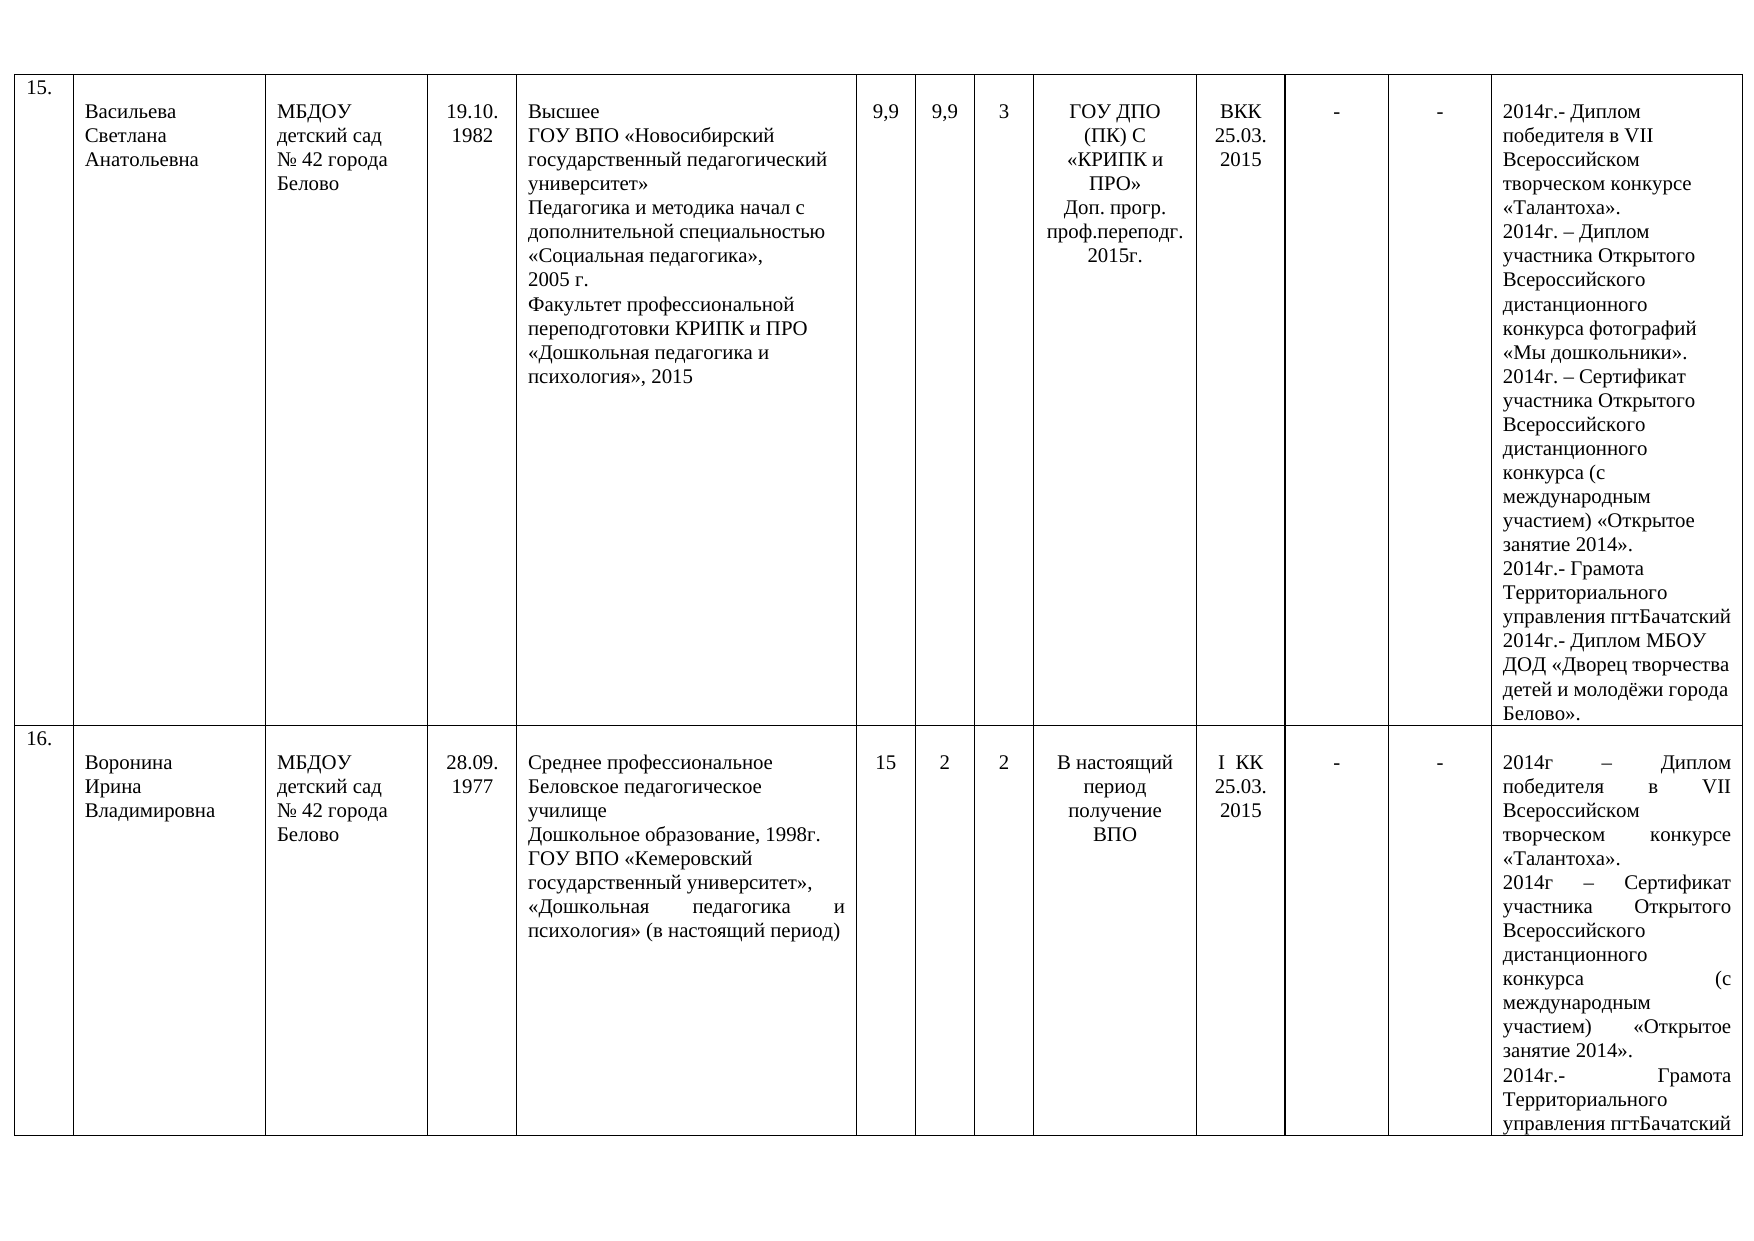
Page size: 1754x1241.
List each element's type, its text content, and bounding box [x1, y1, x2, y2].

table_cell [74, 726, 265, 1135]
table_cell ГОУ ДПО (ПК) С «КРИПК и ПРО» Доп. прогр. проф.переподг.2015г. [1034, 75, 1196, 724]
table_cell 28.09. 1977 [428, 726, 516, 1135]
table_cell 15 [857, 726, 915, 1135]
table_cell 3 [975, 75, 1033, 724]
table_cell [266, 75, 427, 724]
table_cell 19.10. 1982 [428, 75, 516, 724]
table_cell I КК 25.03. 2015 [1197, 726, 1284, 1135]
table_cell Васильева Светлана Анатольевна [74, 75, 265, 724]
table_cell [266, 726, 427, 1135]
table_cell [1034, 726, 1196, 1135]
table_cell ВКК 25.03. 2015 [1197, 75, 1284, 724]
table_cell 9,9 [916, 75, 974, 724]
table_cell - [1286, 75, 1388, 724]
table_cell 2 [975, 726, 1033, 1135]
table_cell - [1286, 726, 1388, 1135]
table_cell - [1389, 726, 1491, 1135]
table_cell - [1389, 75, 1491, 724]
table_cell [517, 726, 856, 1135]
table_cell 2 [916, 726, 974, 1135]
table_cell 9,9 [857, 75, 915, 724]
table_cell Высшее ГОУ ВПО «Новосибирский государственный педагогический университет» Педагогика и методика начал с дополнительной специальностью «Социальная педагогика», 2005 г. Факультет профессиональной переподготовки КРИПК и ПРО «Дошкольная педагогика и психология», 2015 [517, 75, 856, 724]
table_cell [1492, 726, 1742, 1135]
table_cell [15, 75, 73, 724]
table_cell [15, 726, 73, 1135]
table_cell 2014г.- Диплом победителя в VII Всероссийском творческом конкурсе «Талантоха». 2014г. – Диплом участника Открытого Всероссийского дистанционного конкурса фотографий «Мы дошкольники». 2014г. – Сертификат участника Открытого Всероссийского дистанционного конкурса (с международным участием) «Открытое занятие 2014». 2014г.- Грамота Территориального управления пгтБачатский 2014г.- Диплом МБОУ ДОД «Дворец творчества детей и молодёжи города Белово». [1492, 75, 1742, 724]
